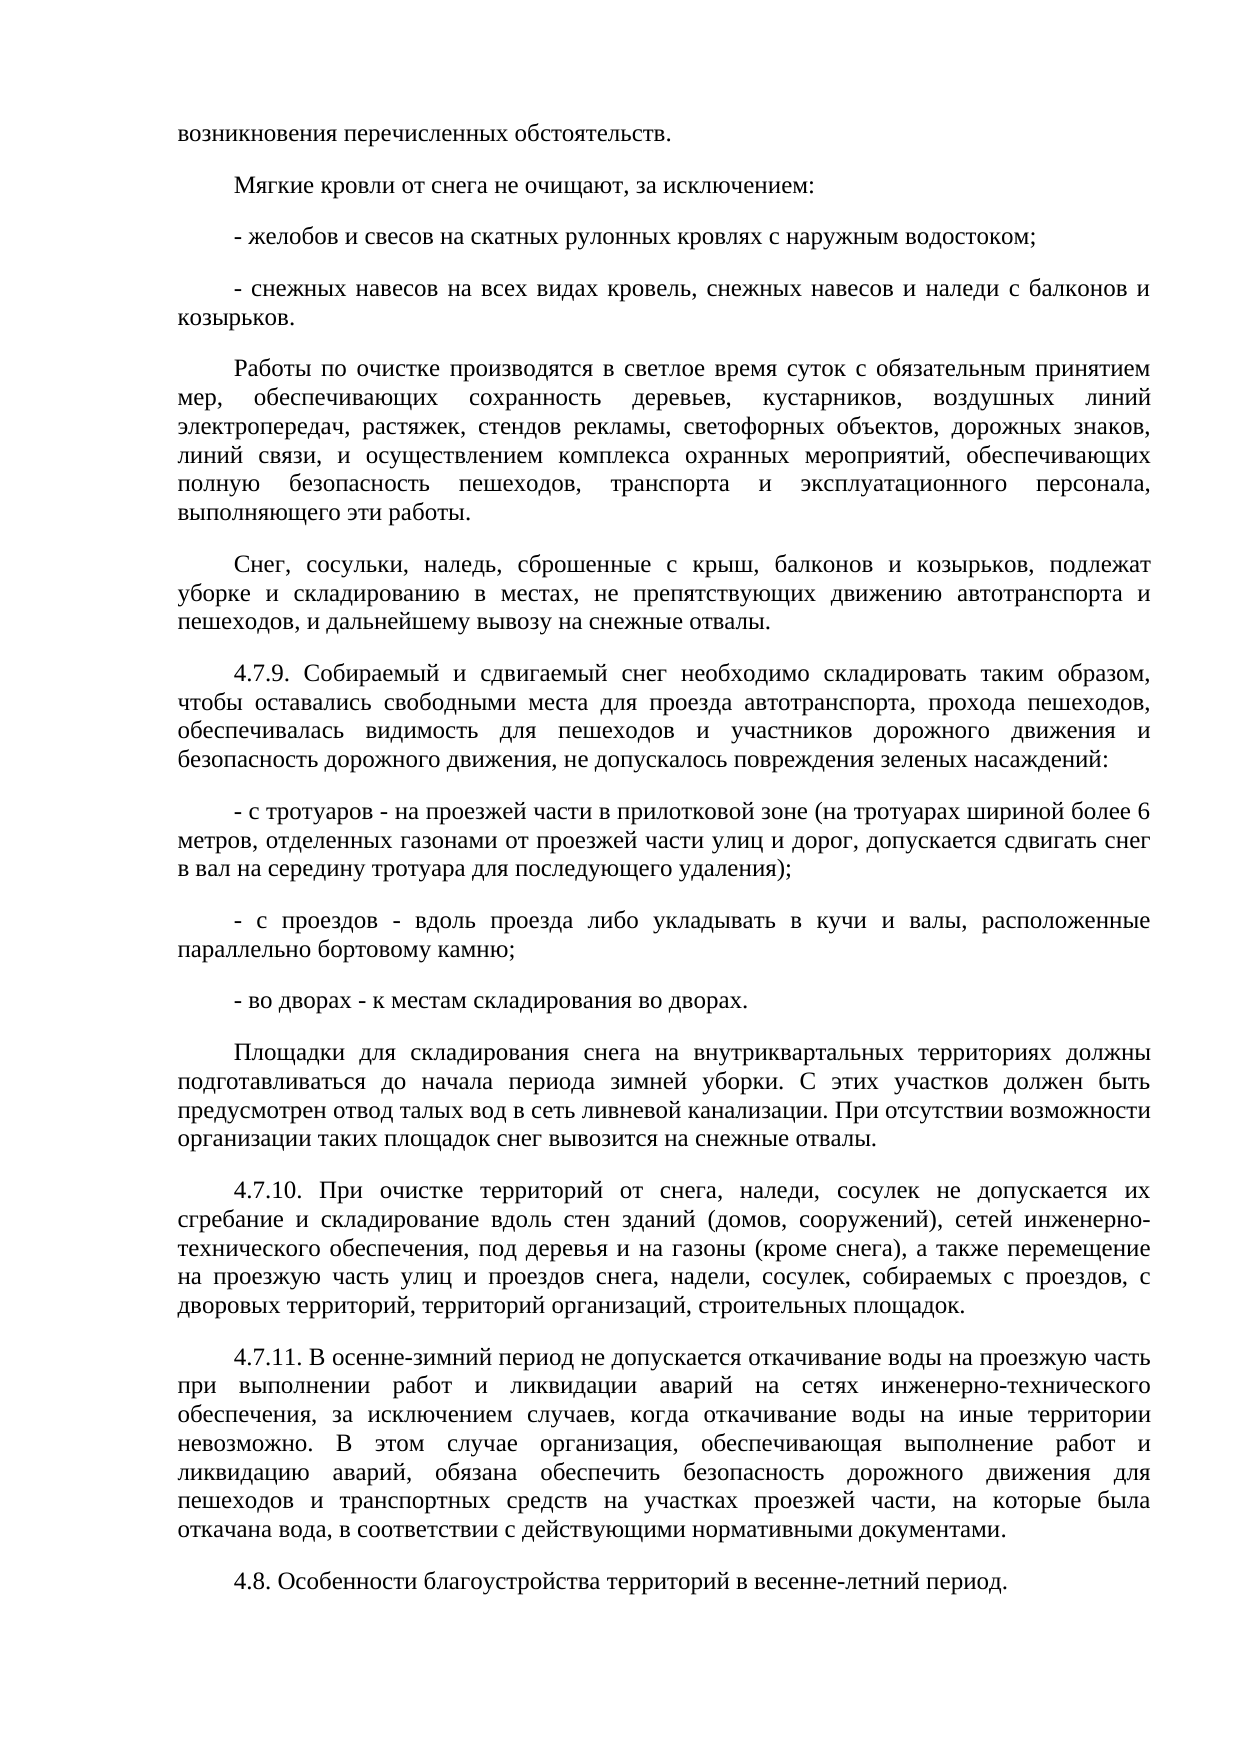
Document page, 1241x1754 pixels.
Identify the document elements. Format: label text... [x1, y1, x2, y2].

text - во дворах - к местам складирования во дворах. [177, 986, 1152, 1014]
text - с тротуаров - на проезжей части в прилотковой зоне (на тротуарах шириной более 6 метров, отделенных газонами от проезжей части улиц и дорог, допускается сдвигать снег в вал на середину тротуара для последующего удаления); [177, 796, 1152, 882]
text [177, 118, 1152, 147]
text 4.7.11. В осенне-зимний период не допускается откачивание воды на проезжую часть при выполнении работ и ликвидации аварий на сетях инженерно-технического обеспечения, за исключением случаев, когда откачивание воды на иные территории невозможно. В этом случае организация, обеспечивающая выполнение работ и ликвидацию аварий, обязана обеспечить безопасность дорожного движения для пешеходов и транспортных средств на участках проезжей части, на которые была откачана вода, в соответствии с действующими нормативными документами. [177, 1342, 1152, 1543]
text - с проездов - вдоль проезда либо укладывать в кучи и валы, расположенные параллельно бортовому камню; [177, 905, 1152, 963]
text 4.8. Особенности благоустройства территорий в весенне-летний период. [177, 1566, 1152, 1595]
text - снежных навесов на всех видах кровель, снежных навесов и наледи с балконов и козырьков. [177, 273, 1152, 331]
text 4.7.9. Собираемый и сдвигаемый снег необходимо складировать таким образом, чтобы оставались свободными места для проезда автотранспорта, прохода пешеходов, обеспечивалась видимость для пешеходов и участников дорожного движения и безопасность дорожного движения, не допускалось повреждения зеленых насаждений: [177, 658, 1152, 773]
text Площадки для складирования снега на внутриквартальных территориях должны подготавливаться до начала периода зимней уборки. С этих участков должен быть предусмотрен отвод талых вод в сеть ливневой канализации. При отсутствии возможности организации таких площадок снег вывозится на снежные отвалы. [177, 1037, 1152, 1152]
text - желобов и свесов на скатных рулонных кровлях с наружным водостоком; [177, 221, 1152, 250]
text 4.7.10. При очистке территорий от снега, наледи, сосулек не допускается их сгребание и складирование вдоль стен зданий (домов, сооружений), сетей инженерно-технического обеспечения, под деревья и на газоны (кроме снега), а также перемещение на проезжую часть улиц и проездов снега, надели, сосулек, собираемых с проездов, с дворовых территорий, территорий организаций, строительных площадок. [177, 1175, 1152, 1319]
text Снег, сосульки, наледь, сброшенные с крыш, балконов и козырьков, подлежат уборке и складированию в местах, не препятствующих движению автотранспорта и пешеходов, и дальнейшему вывозу на снежные отвалы. [177, 549, 1152, 635]
text Работы по очистке производятся в светлое время суток с обязательным принятием мер, обеспечивающих сохранность деревьев, кустарников, воздушных линий электропередач, растяжек, стендов рекламы, светофорных объектов, дорожных знаков, линий связи, и осуществлением комплекса охранных мероприятий, обеспечивающих полную безопасность пешеходов, транспорта и эксплуатационного персонала, выполняющего эти работы. [177, 353, 1152, 526]
text Мягкие кровли от снега не очищают, за исключением: [177, 170, 1152, 198]
